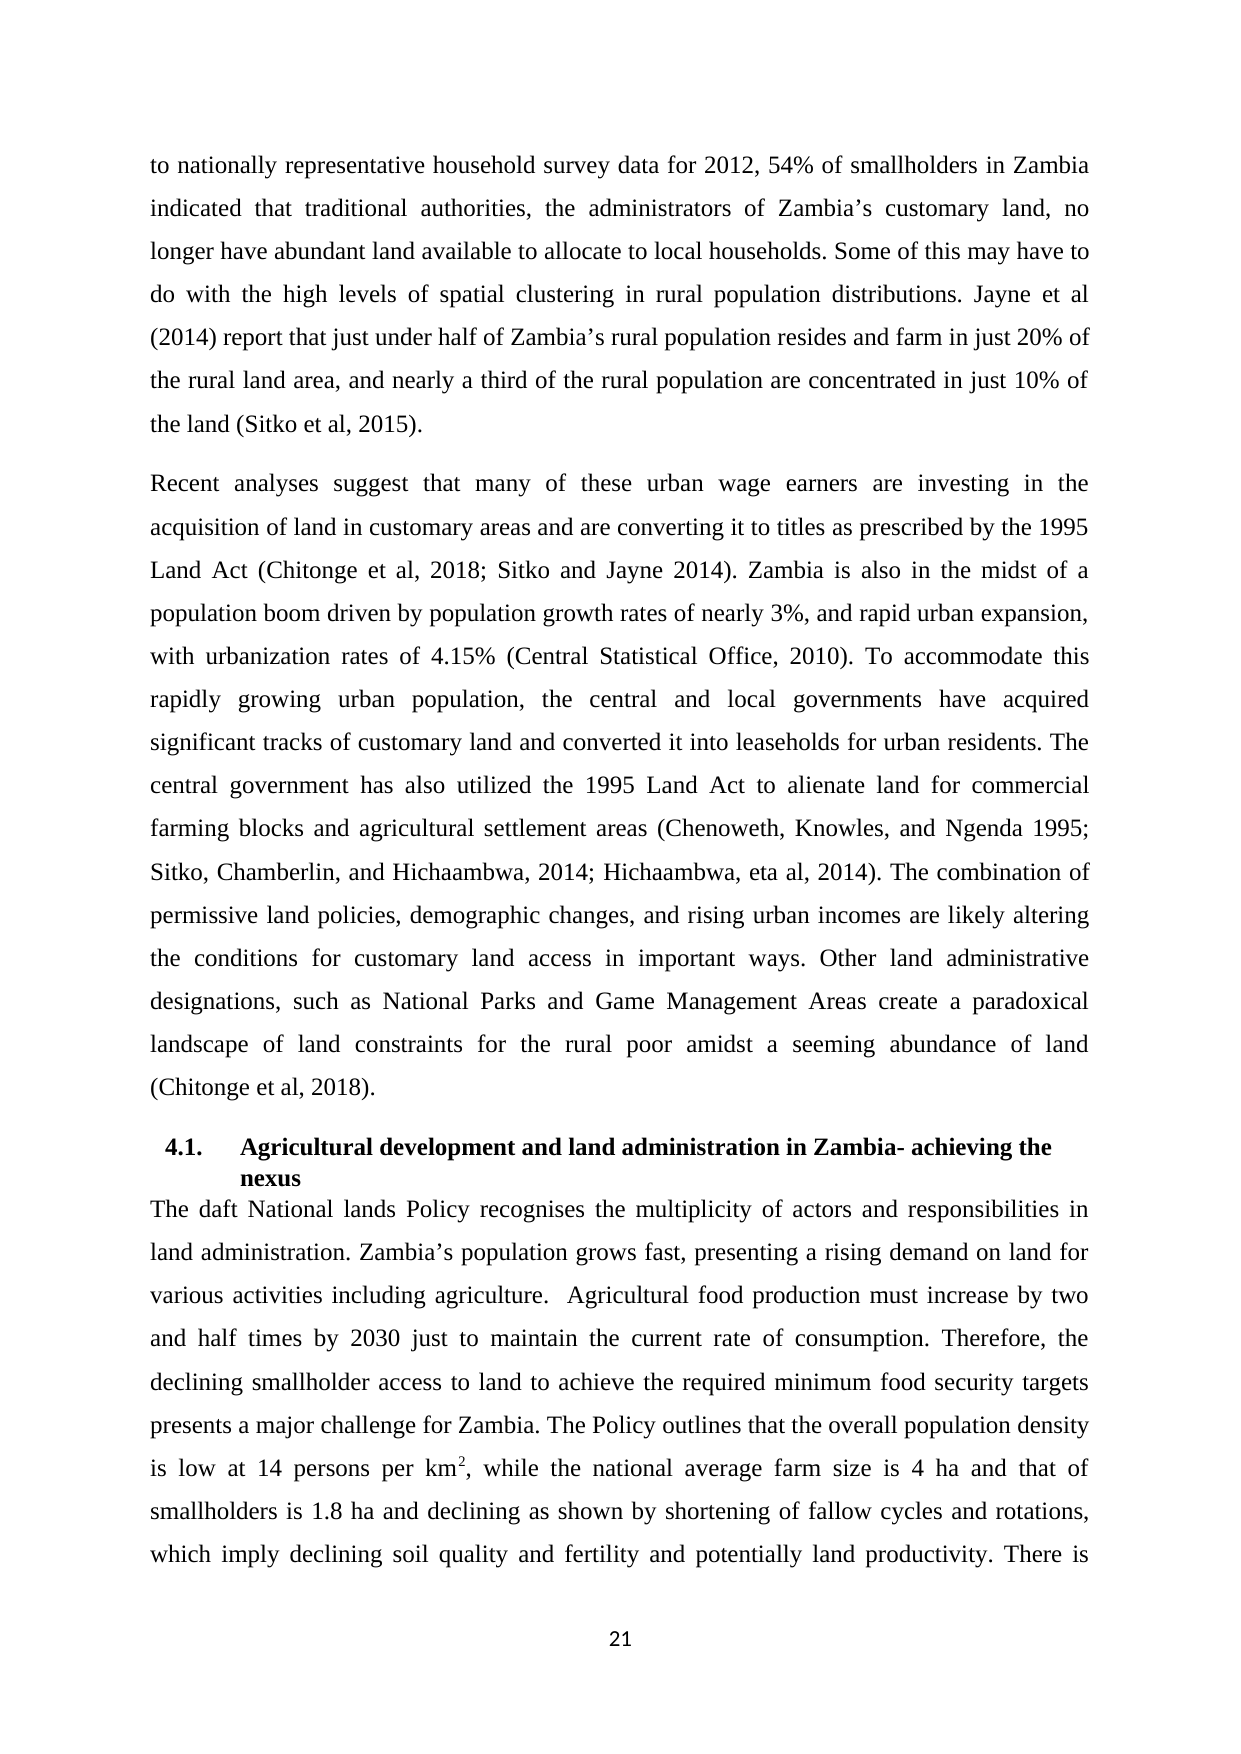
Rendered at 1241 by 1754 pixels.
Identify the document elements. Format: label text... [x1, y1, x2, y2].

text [150, 150, 1090, 437]
text Recent analyses suggest that many of these urban wage earners are investing in the acquisition of land in customary areas and are converting it to titles as prescribed by the 1995 Land Act (Chitonge et al, 2018; Sitko and Jayne 2014). Zambia is also in the midst of a population boom driven by population growth rates of nearly 3%, and rapid urban expansion, with urbanization rates of 4.15% (Central Statistical Office, 2010). To accommodate this rapidly growing urban population, the central and local governments have acquired significant tracks of customary land and converted it into leaseholds for urban residents. The central government has also utilized the 1995 Land Act to alienate land for commercial farming blocks and agricultural settlement areas (Chenoweth, Knowles, and Ngenda 1995; Sitko, Chamberlin, and Hichaambwa, 2014; Hichaambwa, eta al, 2014). The combination of permissive land policies, demographic changes, and rising urban incomes are likely altering the conditions for customary land access in important ways. Other land administrative designations, such as National Parks and Game Management Areas create a paradoxical landscape of land constraints for the rural poor amidst a seeming abundance of land (Chitonge et al, 2018). [150, 468, 1090, 1101]
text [150, 1194, 1090, 1568]
subtitle Agricultural development and land administration in Zambia- achieving the nexus [165, 1132, 1090, 1192]
